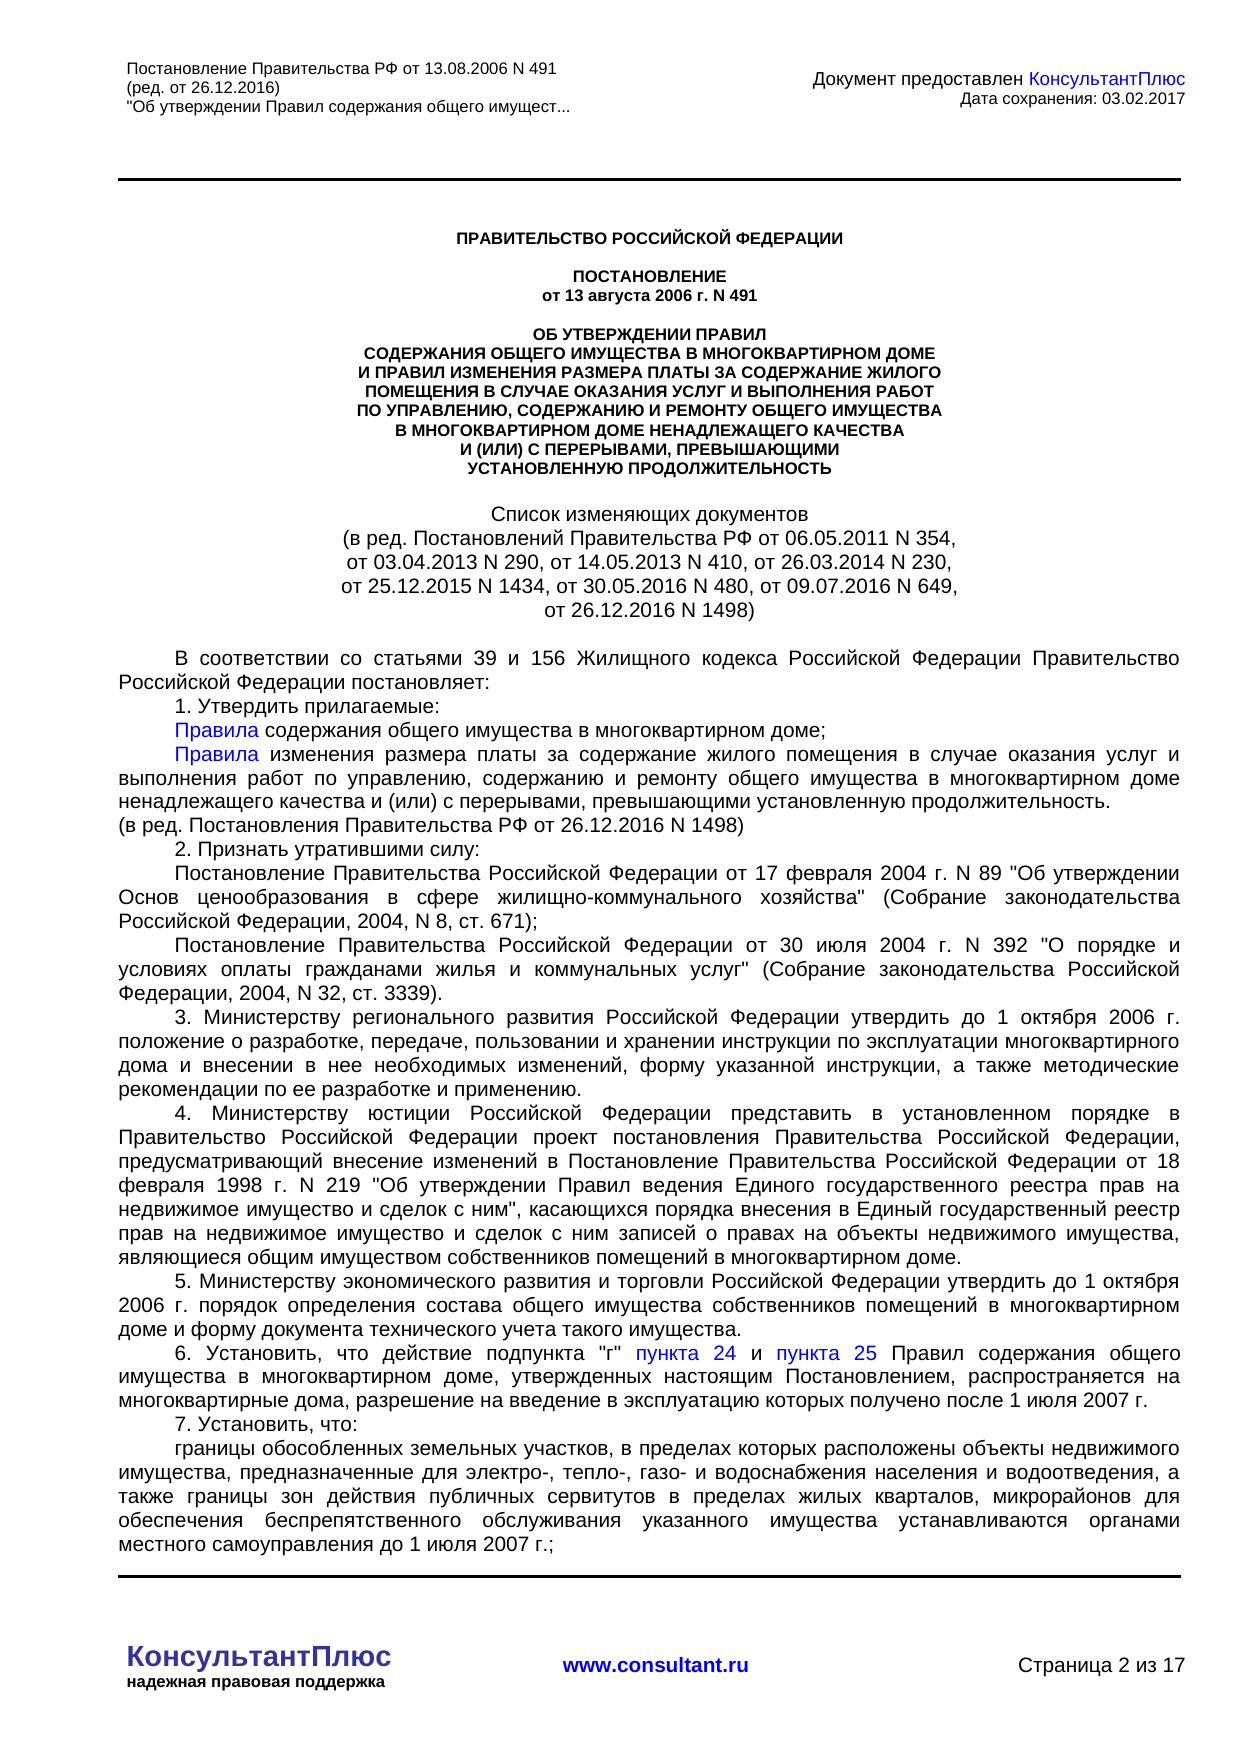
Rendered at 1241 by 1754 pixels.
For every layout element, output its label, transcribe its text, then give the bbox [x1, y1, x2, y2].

text 3. Министерству регионального развития Российской Федерации утвердить до 1 октября 2006 г. положение о разработке, передаче, пользовании и хранении инструкции по эксплуатации многоквартирного дома и внесении в нее необходимых изменений, форму указанной инструкции, а также методические рекомендации по ее разработке и применению. [118, 1005, 1181, 1101]
text 6. Установить, что действие подпункта "г" пункта 24 и пункта 25 Правил содержания общего имущества в многоквартирном доме, утвержденных настоящим Постановлением, распространяется на многоквартирные дома, разрешение на введение в эксплуатацию которых получено после 1 июля 2007 г. [118, 1340, 1181, 1412]
text Правила изменения размера платы за содержание жилого помещения в случае оказания услуг и выполнения работ по управлению, содержанию и ремонту общего имущества в многоквартирном доме ненадлежащего качества и (или) с перерывами, превышающими установленную продолжительность. [118, 741, 1181, 813]
text (в ред. Постановления Правительства РФ от 26.12.2016 N 1498) [118, 813, 1181, 837]
text от 26.12.2016 N 1498) [118, 598, 1181, 622]
title СОДЕРЖАНИЯ ОБЩЕГО ИМУЩЕСТВА В МНОГОКВАРТИРНОМ ДОМЕ [118, 344, 1181, 363]
title В МНОГОКВАРТИРНОМ ДОМЕ НЕНАДЛЕЖАЩЕГО КАЧЕСТВА [118, 420, 1181, 439]
title И ПРАВИЛ ИЗМЕНЕНИЯ РАЗМЕРА ПЛАТЫ ЗА СОДЕРЖАНИЕ ЖИЛОГО [118, 363, 1181, 382]
title ОБ УТВЕРЖДЕНИИ ПРАВИЛ [118, 324, 1181, 344]
text 1. Утвердить прилагаемые: [118, 693, 1181, 717]
text (в ред. Постановлений Правительства РФ от 06.05.2011 N 354, [118, 526, 1181, 550]
title ПОМЕЩЕНИЯ В СЛУЧАЕ ОКАЗАНИЯ УСЛУГ И ВЫПОЛНЕНИЯ РАБОТ [118, 382, 1181, 401]
text 4. Министерству юстиции Российской Федерации представить в установленном порядке в Правительство Российской Федерации проект постановления Правительства Российской Федерации, предусматривающий внесение изменений в Постановление Правительства Российской Федерации от 18 февраля 1998 г. N 219 "Об утверждении Правил ведения Единого государственного реестра прав на недвижимое имущество и сделок с ним", касающихся порядка внесения в Единый государственный реестр прав на недвижимое имущество и сделок с ним записей о правах на объекты недвижимого имущества, являющиеся общим имуществом собственников помещений в многоквартирном доме. [118, 1101, 1181, 1268]
title ПРАВИТЕЛЬСТВО РОССИЙСКОЙ ФЕДЕРАЦИИ [118, 229, 1181, 248]
text границы обособленных земельных участков, в пределах которых расположены объекты недвижимого имущества, предназначенные для электро-, тепло-, газо- и водоснабжения населения и водоотведения, а также границы зон действия публичных сервитутов в пределах жилых кварталов, микрорайонов для обеспечения беспрепятственного обслуживания указанного имущества устанавливаются органами местного самоуправления до 1 июля 2007 г.; [118, 1436, 1181, 1556]
title от 13 августа 2006 г. N 491 [118, 286, 1181, 305]
text В соответствии со статьями 39 и 156 Жилищного кодекса Российской Федерации Правительство Российской Федерации постановляет: [118, 646, 1181, 693]
title ПОСТАНОВЛЕНИЕ [118, 267, 1181, 286]
title И (ИЛИ) С ПЕРЕРЫВАМИ, ПРЕВЫШАЮЩИМИ [118, 439, 1181, 459]
text Правила содержания общего имущества в многоквартирном доме; [118, 717, 1181, 741]
text от 03.04.2013 N 290, от 14.05.2013 N 410, от 26.03.2014 N 230, [118, 550, 1181, 574]
text Постановление Правительства Российской Федерации от 30 июля 2004 г. N 392 "О порядке и условиях оплаты гражданами жилья и коммунальных услуг" (Собрание законодательства Российской Федерации, 2004, N 32, ст. 3339). [118, 933, 1181, 1005]
text 7. Установить, что: [118, 1412, 1181, 1436]
text 2. Признать утратившими силу: [118, 837, 1181, 861]
title УСТАНОВЛЕННУЮ ПРОДОЛЖИТЕЛЬНОСТЬ [118, 459, 1181, 478]
text Постановление Правительства Российской Федерации от 17 февраля 2004 г. N 89 "Об утверждении Основ ценообразования в сфере жилищно-коммунального хозяйства" (Собрание законодательства Российской Федерации, 2004, N 8, ст. 671); [118, 861, 1181, 933]
text от 25.12.2015 N 1434, от 30.05.2016 N 480, от 09.07.2016 N 649, [118, 574, 1181, 598]
text 5. Министерству экономического развития и торговли Российской Федерации утвердить до 1 октября 2006 г. порядок определения состава общего имущества собственников помещений в многоквартирном доме и форму документа технического учета такого имущества. [118, 1268, 1181, 1340]
title ПО УПРАВЛЕНИЮ, СОДЕРЖАНИЮ И РЕМОНТУ ОБЩЕГО ИМУЩЕСТВА [118, 401, 1181, 420]
text Список изменяющих документов [118, 502, 1181, 526]
